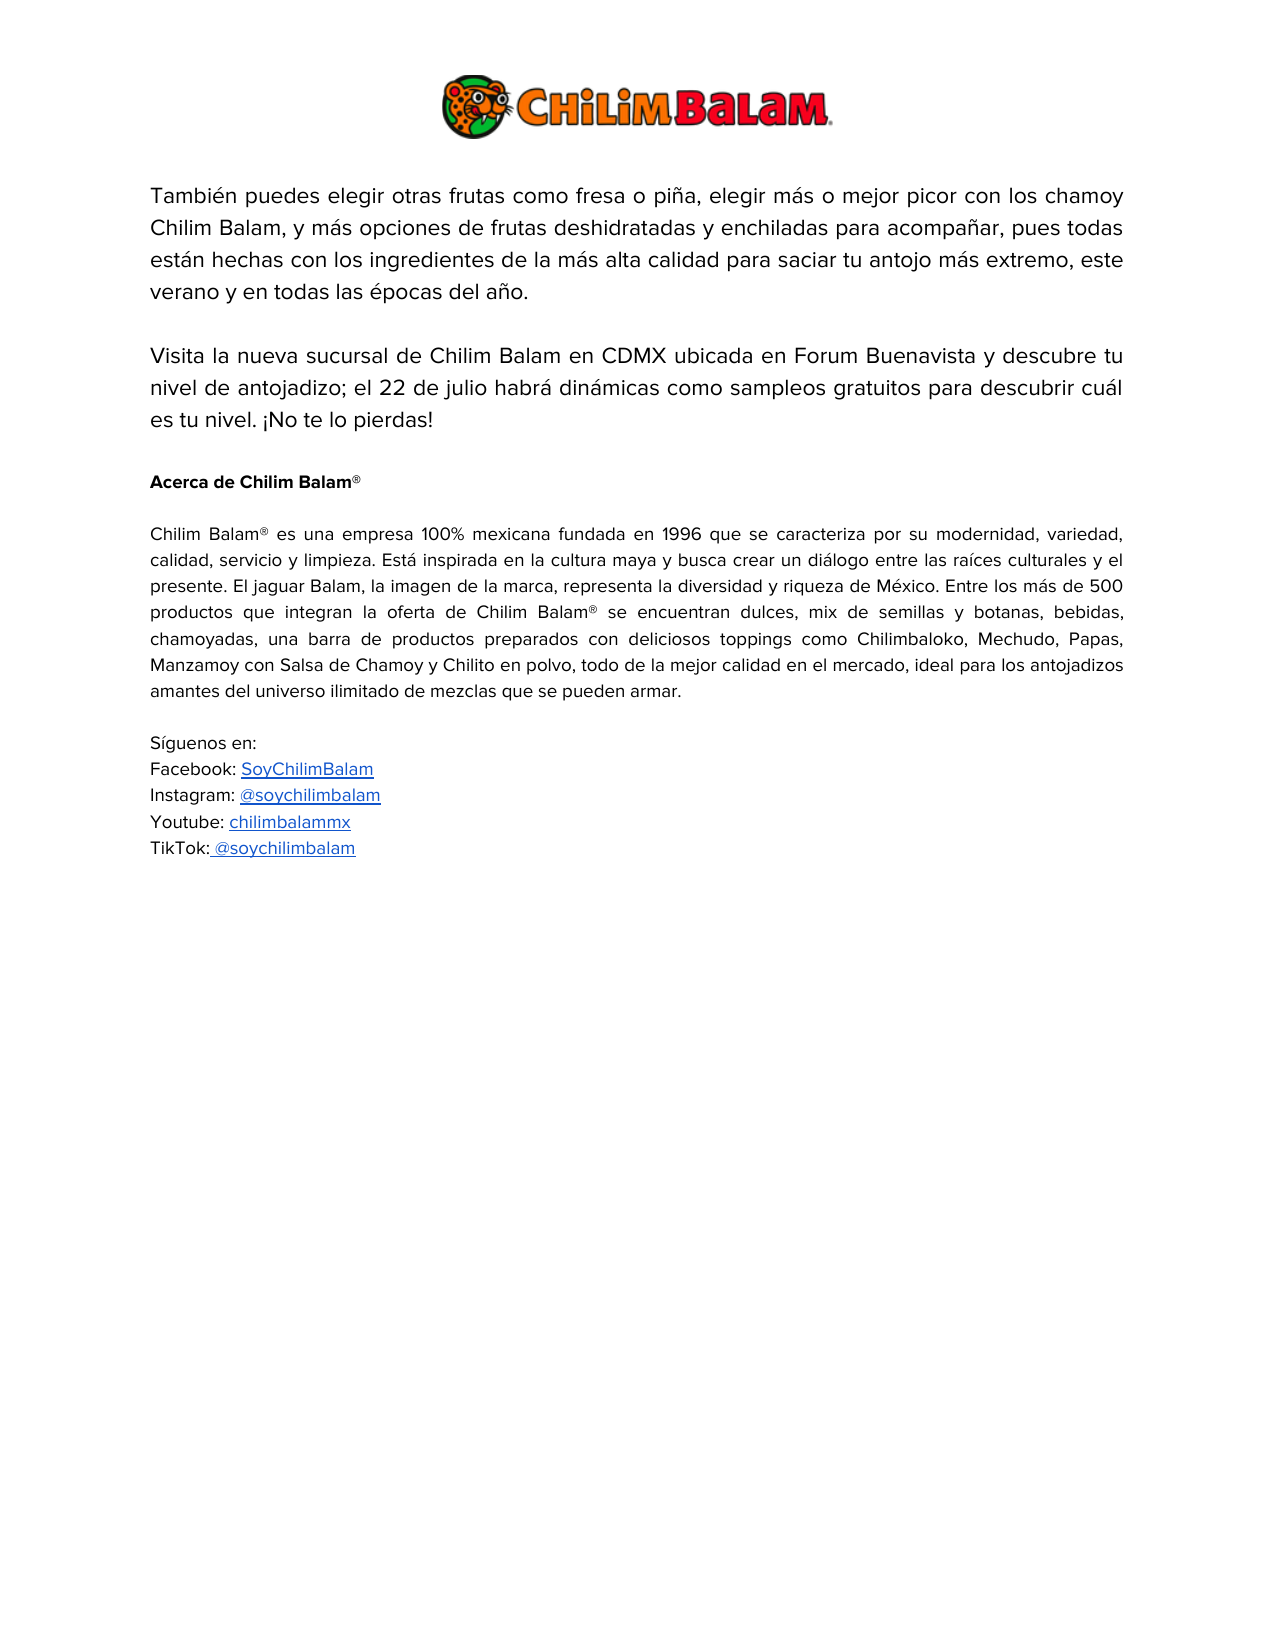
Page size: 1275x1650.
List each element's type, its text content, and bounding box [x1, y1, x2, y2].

text Síguenos en: [150, 732, 1125, 755]
text Chilim Balam® es una empresa 100% mexicana fundada en 1996 que se caracteriza por su modernidad, variedad, calidad, servicio y limpieza. Está inspirada en la cultura maya y busca crear un diálogo entre las raíces culturales y el presente. El jaguar Balam, la imagen de la marca, representa la diversidad y riqueza de México. Entre los más de 500 productos que integran la oferta de Chilim Balam® se encuentran dulces, mix de semillas y botanas, bebidas, chamoyadas, una barra de productos preparados con deliciosos toppings como Chilimbaloko, Mechudo, Papas, Manzamoy con Salsa de Chamoy y Chilito en polvo, todo de la mejor calidad en el mercado, ideal para los antojadizos amantes del universo ilimitado de mezclas que se pueden armar. [150, 523, 1125, 703]
text Instagram: @soychilimbalam [150, 784, 1125, 807]
text Facebook: SoyChilimBalam [150, 758, 1125, 781]
text TikTok: @soychilimbalam [150, 837, 1125, 860]
text Acerca de Chilim Balam® [150, 471, 1125, 494]
text También puedes elegir otras frutas como fresa o piña, elegir más o mejor picor con los chamoy Chilim Balam, y más opciones de frutas deshidratadas y enchiladas para acompañar, pues todas están hechas con los ingredientes de la más alta calidad para saciar tu antojo más extremo, este verano y en todas las épocas del año. [150, 182, 1125, 306]
text Youtube: chilimbalammx [150, 811, 1125, 833]
text Visita la nueva sucursal de Chilim Balam en CDMX ubicada en Forum Buenavista y descubre tu nivel de antojadizo; el 22 de julio habrá dinámicas como sampleos gratuitos para descubrir cuál es tu nivel. ¡No te lo pierdas! [150, 342, 1125, 434]
picture [442, 75, 833, 139]
